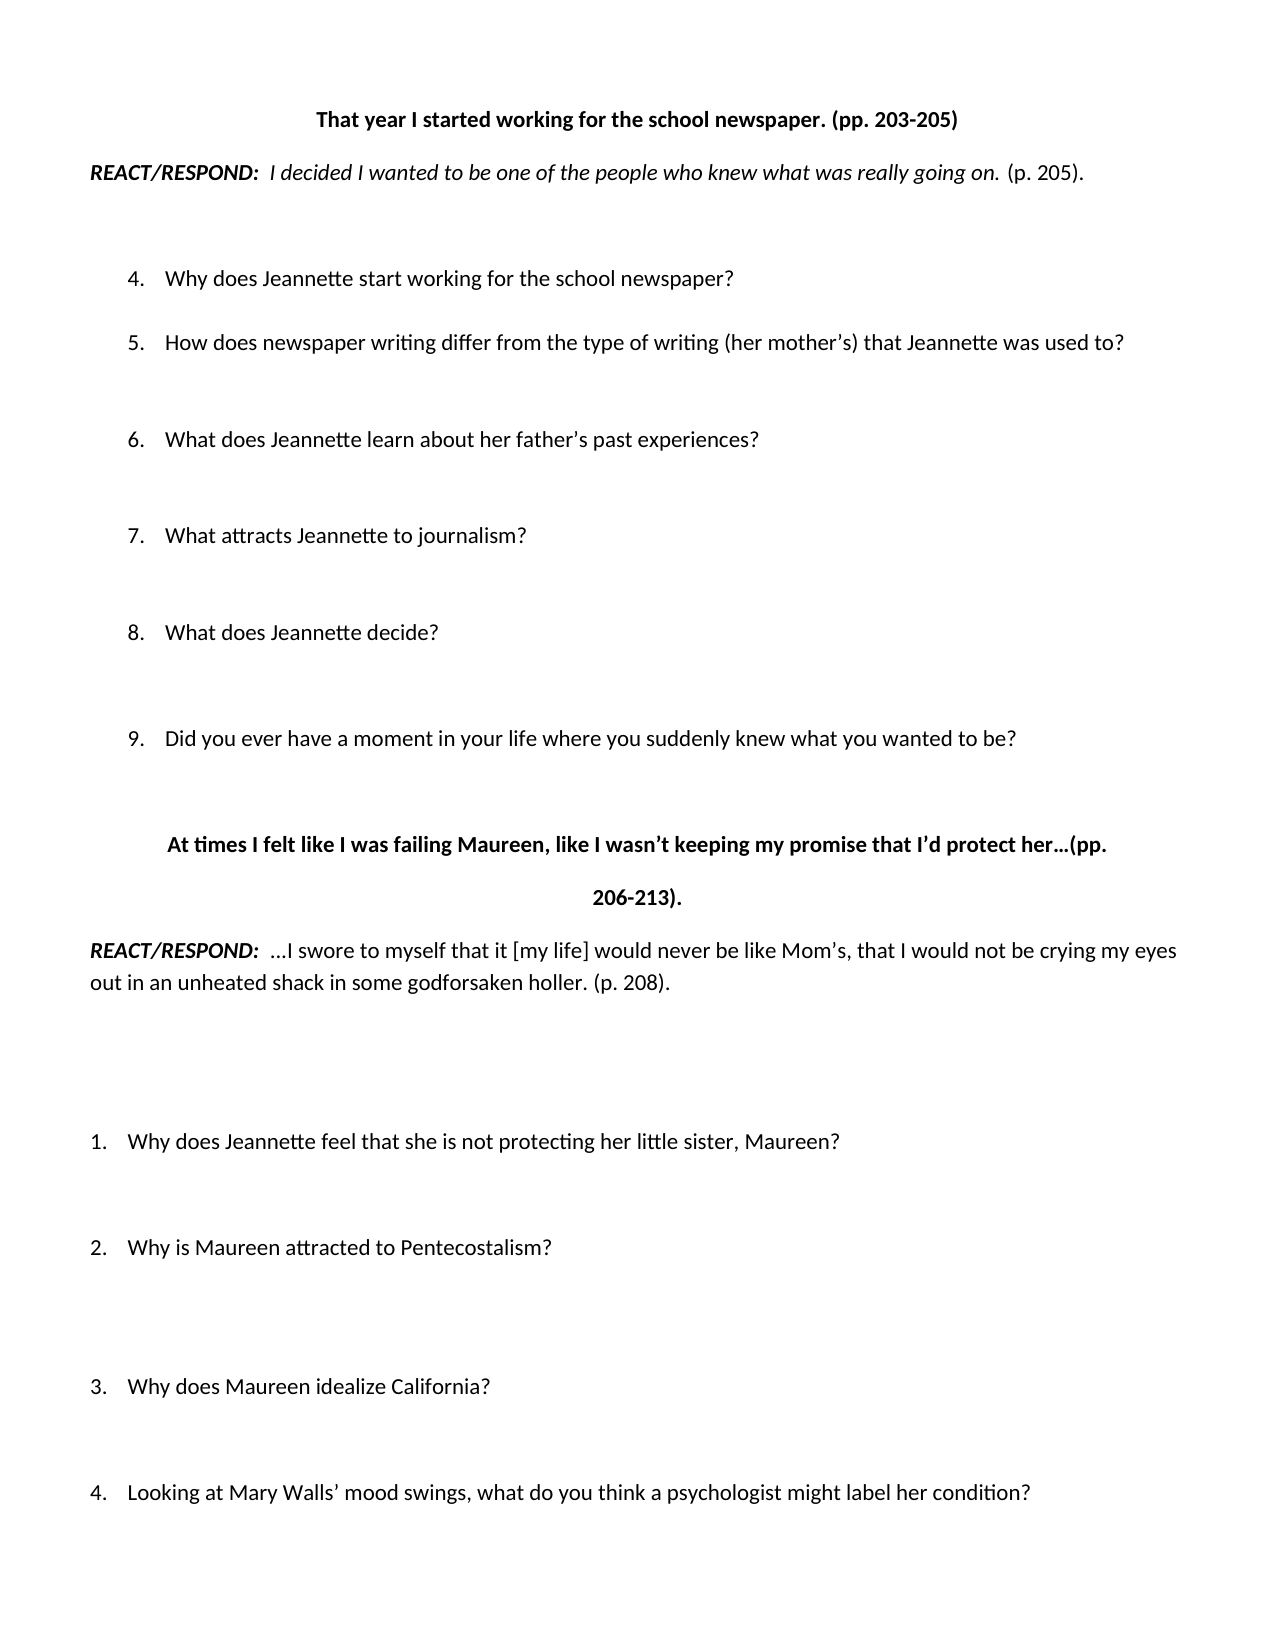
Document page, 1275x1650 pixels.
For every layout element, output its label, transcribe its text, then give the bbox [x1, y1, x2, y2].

list Why does Jeannette start working for the school newspaper? [127, 264, 1185, 292]
list Looking at Mary Walls’ mood swings, what do you think a psychologist might label her condition? [90, 1478, 1185, 1506]
text That year I started working for the school newspaper. (pp. 203-205) [90, 105, 1185, 133]
list Why does Jeannette feel that she is not protecting her little sister, Maureen? [90, 1127, 1185, 1156]
text At times I felt like I was failing Maureen, like I wasn’t keeping my promise that I’d protect her…(pp. [90, 830, 1185, 858]
text REACT/RESPOND: I decided I wanted to be one of the people who knew what was really going on. (p. 205). [90, 158, 1185, 186]
list How does newspaper writing differ from the type of writing (her mother’s) that Jeannette was used to? [127, 328, 1185, 356]
text REACT/RESPOND: ...I swore to myself that it [my life] would never be like Mom’s, that I would not be crying my eyes out in an unheated shack in some godforsaken holler. (p. 208). [90, 936, 1185, 996]
list Why does Maureen idealize California? [90, 1372, 1185, 1400]
list What does Jeannette learn about her father’s past experiences? [127, 425, 1185, 453]
list Why is Maureen attracted to Pentecostalism? [90, 1233, 1185, 1262]
list What does Jeannette decide? [127, 618, 1185, 646]
list Did you ever have a moment in your life where you suddenly knew what you wanted to be? [127, 724, 1185, 752]
text 206-213). [90, 883, 1185, 911]
list What attracts Jeannette to journalism? [127, 522, 1185, 549]
